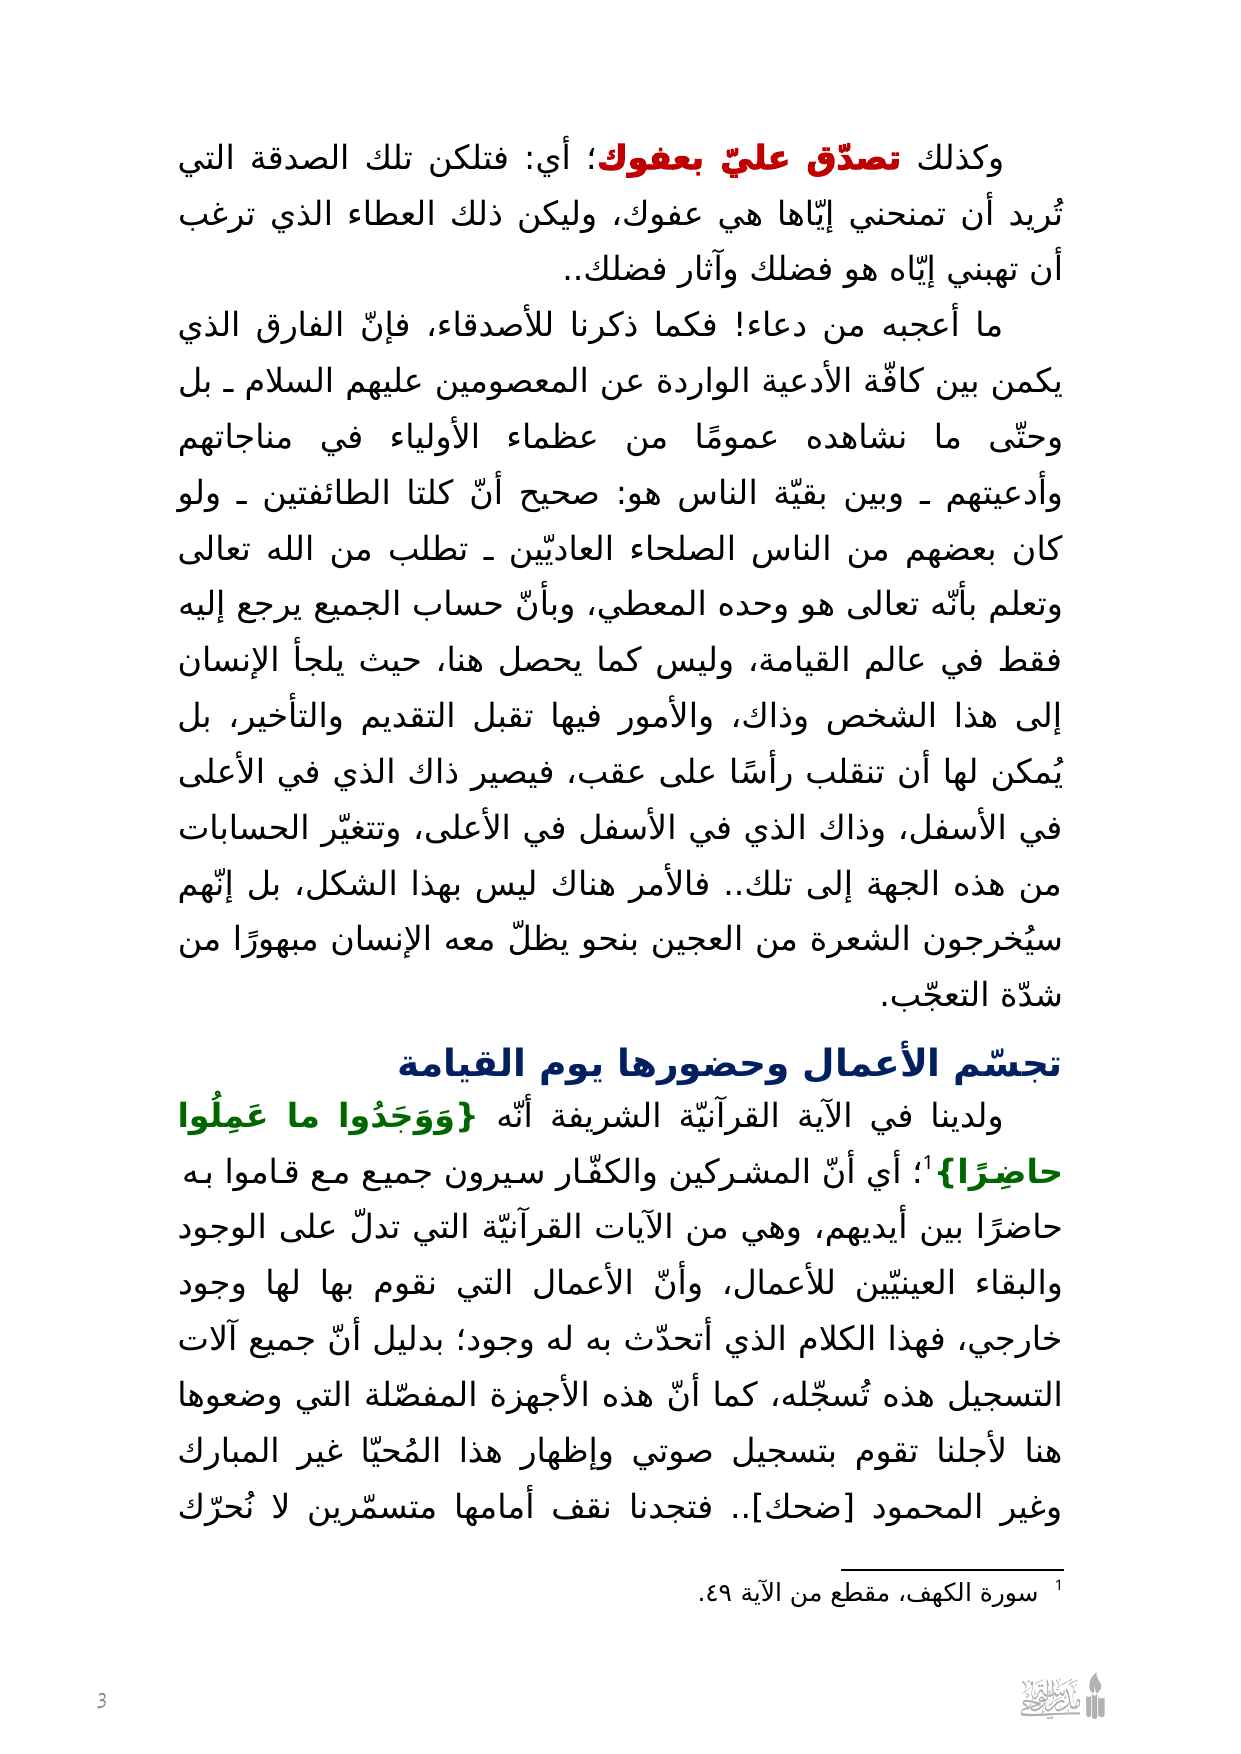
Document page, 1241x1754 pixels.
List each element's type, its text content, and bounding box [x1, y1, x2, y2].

title تجسّم الأعمال وحضورها يوم القيامة [177, 1042, 1063, 1085]
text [177, 1094, 1063, 1541]
text وكذلك تصدّق عليّ بعفوك؛ أي: فتلكن تلك الصدقة التي تُريد أن تمنحني إيّاها هي عفوك، وليكن ذلك العطاء الذي ترغب أن تهبني إيّاه هو فضلك وآثار فضلك.. [177, 136, 1063, 303]
picture [1020, 1672, 1105, 1719]
text ما أعجبه من دعاء! فكما ذكرنا للأصدقاء، فإنّ الفارق الذي يكمن بين كافّة الأدعية الواردة عن المعصومين عليهم السلام ـ بل وحتّى ما نشاهده عمومًا من عظماء الأولياء في مناجاتهم وأدعيتهم ـ وبين بقيّة الناس هو: صحيح أنّ كلتا الطائفتين ـ ولو كان بعضهم من الناس الصلحاء العاديّين ـ تطلب من الله تعالى وتعلم بأنّه تعالى هو وحده المعطي، وبأنّ حساب الجميع يرجع إليه فقط في عالم القيامة، وليس كما يحصل هنا، حيث يلجأ الإنسان إلى هذا الشخص وذاك، والأمور فيها تقبل التقديم والتأخير، بل يُمكن لها أن تنقلب رأسًا على عقب، فيصير ذاك الذي في الأعلى في الأسفل، وذاك الذي في الأسفل في الأعلى، وتتغيّر الحسابات من هذه الجهة إلى تلك.. فالأمر هناك ليس بهذا الشكل، بل إنّهم سيُخرجون الشعرة من العجين بنحو يظلّ معه الإنسان مبهورًا من شدّة التعجّب. [177, 303, 1063, 1029]
